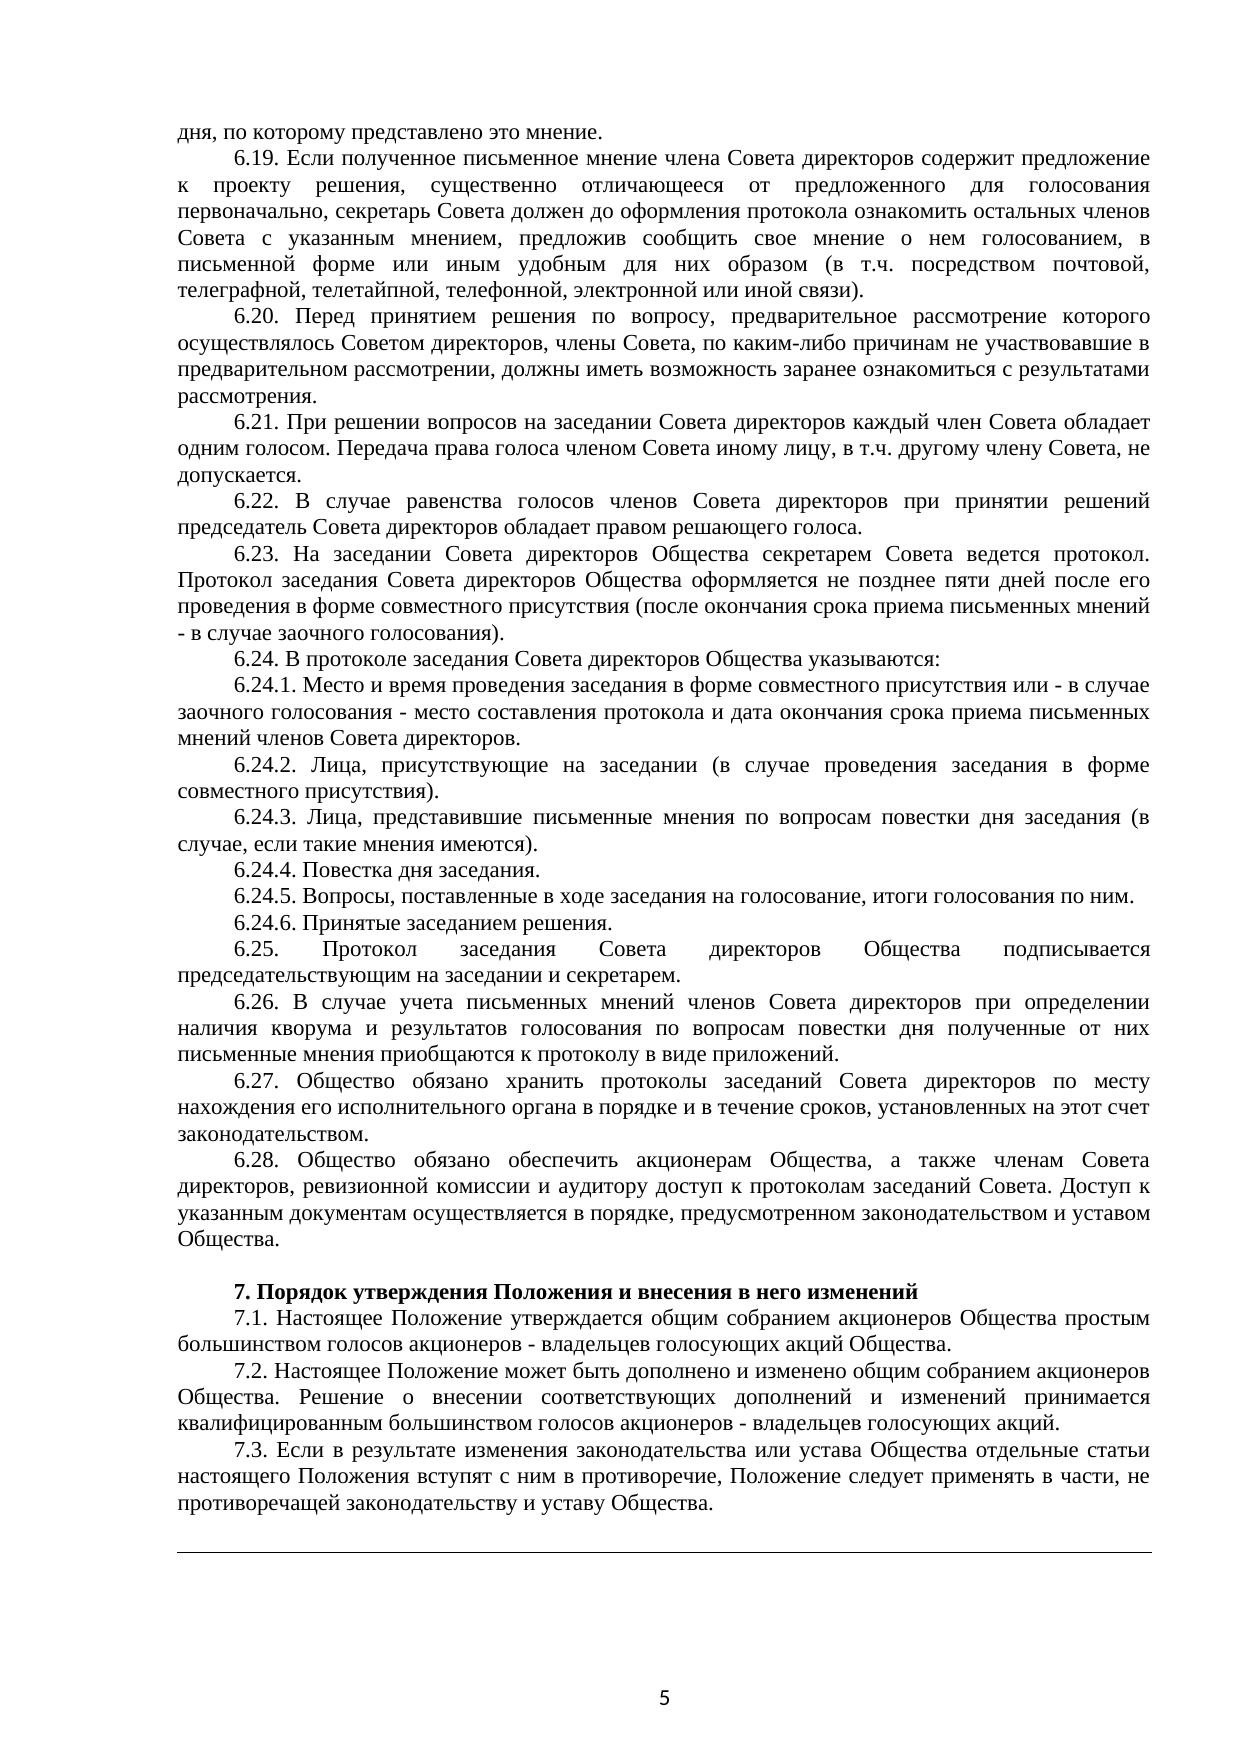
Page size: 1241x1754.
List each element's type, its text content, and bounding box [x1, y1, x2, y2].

text 6.24.6. Принятые заседанием решения. [177, 909, 1152, 935]
text 6.23. На заседании Совета директоров Общества секретарем Совета ведется протокол. Протокол заседания Совета директоров Общества оформляется не позднее пяти дней после его проведения в форме совместного присутствия (после окончания срока приема письменных мнений - в случае заочного голосования). [177, 540, 1152, 645]
text 6.28. Общество обязано обеспечить акционерам Общества, а также членам Совета директоров, ревизионной комиссии и аудитору доступ к протоколам заседаний Совета. Доступ к указанным документам осуществляется в порядке, предусмотренном законодательством и уставом Общества. [177, 1146, 1152, 1251]
text 7.1. Настоящее Положение утверждается общим собранием акционеров Общества простым большинством голосов акционеров - владельцев голосующих акций Общества. [177, 1304, 1152, 1357]
text 6.24.3. Лица, представившие письменные мнения по вопросам повестки дня заседания (в случае, если такие мнения имеются). [177, 803, 1152, 856]
text 6.26. В случае учета письменных мнений членов Совета директоров при определении наличия кворума и результатов голосования по вопросам повестки дня полученные от них письменные мнения приобщаются к протоколу в виде приложений. [177, 988, 1152, 1067]
text 6.24.4. Повестка дня заседания. [177, 856, 1152, 882]
text 6.24. В протоколе заседания Совета директоров Общества указываются: [177, 645, 1152, 672]
text 6.27. Общество обязано хранить протоколы заседаний Совета директоров по месту нахождения его исполнительного органа в порядке и в течение сроков, установленных на этот счет законодательством. [177, 1067, 1152, 1146]
text 6.24.2. Лица, присутствующие на заседании (в случае проведения заседания в форме совместного присутствия). [177, 751, 1152, 803]
text 6.22. В случае равенства голосов членов Совета директоров при принятии решений председатель Совета директоров обладает правом решающего голоса. [177, 487, 1152, 540]
text 6.24.5. Вопросы, поставленные в ходе заседания на голосование, итоги голосования по ним. [177, 882, 1152, 909]
text 6.25. Протокол заседания Совета директоров Общества подписывается председательствующим на заседании и секретарем. [177, 935, 1152, 988]
text 6.24.1. Место и время проведения заседания в форме совместного присутствия или - в случае заочного голосования - место составления протокола и дата окончания срока приема письменных мнений членов Совета директоров. [177, 672, 1152, 751]
text 6.20. Перед принятием решения по вопросу, предварительное рассмотрение которого осуществлялось Советом директоров, члены Совета, по каким-либо причинам не участвовавшие в предварительном рассмотрении, должны иметь возможность заранее ознакомиться с результатами рассмотрения. [177, 303, 1152, 408]
text 6.21. При решении вопросов на заседании Совета директоров каждый член Совета обладает одним голосом. Передача права голоса членом Совета иному лицу, в т.ч. другому члену Совета, не допускается. [177, 408, 1152, 487]
text 7. Порядок утверждения Положения и внесения в него изменений [177, 1278, 1152, 1304]
text 7.2. Настоящее Положение может быть дополнено и изменено общим собранием акционеров Общества. Решение о внесении соответствующих дополнений и изменений принимается квалифицированным большинством голосов акционеров - владельцев голосующих акций. [177, 1357, 1152, 1436]
text 6.19. Если полученное письменное мнение члена Совета директоров содержит предложение к проекту решения, существенно отличающееся от предложенного для голосования первоначально, секретарь Совета должен до оформления протокола ознакомить остальных членов Совета с указанным мнением, предложив сообщить свое мнение о нем голосованием, в письменной форме или иным удобным для них образом (в т.ч. посредством почтовой, телеграфной, телетайпной, телефонной, электронной или иной связи). [177, 144, 1152, 303]
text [177, 118, 1152, 144]
text 7.3. Если в результате изменения законодательства или устава Общества отдельные статьи настоящего Положения вступят с ним в противоречие, Положение следует применять в части, не противоречащей законодательству и уставу Общества. [177, 1436, 1152, 1515]
